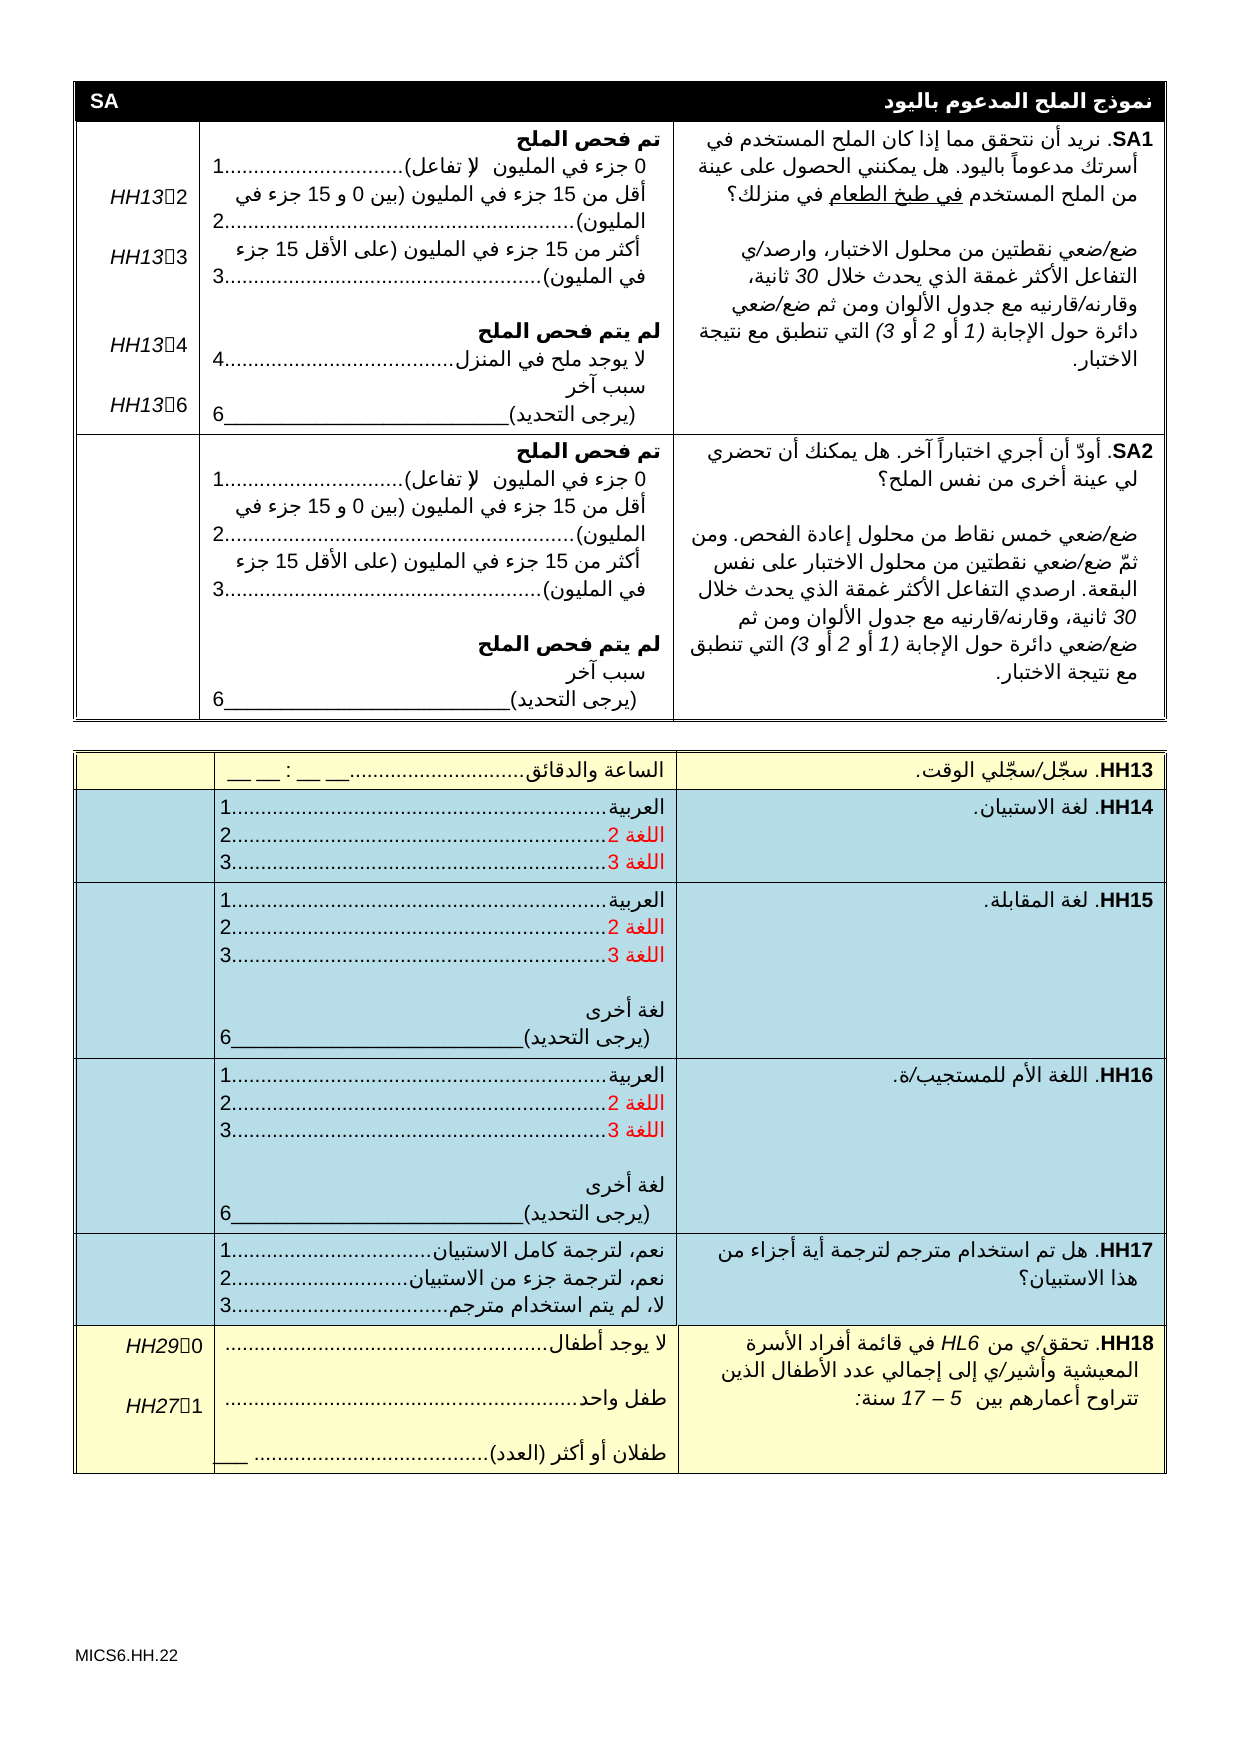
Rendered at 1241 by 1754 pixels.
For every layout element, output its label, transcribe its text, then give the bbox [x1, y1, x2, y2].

table_header نموذج الملح المدعوم باليود SA [77, 84, 1164, 121]
table_cell [77, 1234, 214, 1325]
table_cell لا يوجد أطفال 0 طفل واحد 1 طفلان أو أكثر (العدد) ___ [215, 1325, 678, 1473]
table_cell HH14. لغة الاستبيان. [677, 790, 1164, 882]
table_header الساعة والدقائق __ __ : __ __ [215, 753, 676, 789]
table_cell العربية 1 اللغة 2 2 اللغة 3 3 لغة أخرى (يرجى التحديد) 6 [215, 883, 676, 1058]
table_cell HH16. اللغة الأم للمستجيب/ة. [677, 1059, 1164, 1233]
table_header [75, 753, 214, 789]
table_cell تم فحص الملح 0 جزء في المليون (لا تفاعل) 1 أقل من 15 جزء في المليون (بين 0 و 15 جزء في المليون) 2 أكثر من 15 جزء في المليون (على الأقل 15 جزء في المليون) 3 لم يتم فحص الملح سبب آخر (يرجى التحديد) 6 [200, 435, 673, 719]
table_cell SA2. أودّ أن أجري اختباراً آخر. هل يمكنك أن تحضري لي عينة أخرى من نفس الملح؟ ضع/ضعي خمس نقاط من محلول إعادة الفحص. ومن ثمّ ضع/ضعي نقطتين من محلول الاختبار على نفس البقعة. ارصدي التفاعل الأكثر غمقة الذي يحدث خلال 30 ثانية، وقارنه/قارنيه مع جدول الألوان ومن ثم ضع/ضعي دائرة حول الإجابة (1 أو 2 أو 3) التي تنطبق مع نتيجة الاختبار. [674, 435, 1165, 719]
table_cell تم فحص الملح 0 جزء في المليون (لا تفاعل) 1 أقل من 15 جزء في المليون (بين 0 و 15 جزء في المليون) 2 أكثر من 15 جزء في المليون (على الأقل 15 جزء في المليون) 3 لم يتم فحص الملح لا يوجد ملح في المنزل 4 سبب آخر (يرجى التحديد) 6 [200, 122, 673, 434]
table_cell [77, 790, 214, 882]
table_cell [77, 883, 214, 1058]
table_cell HH132 HH133 HH134 HH136 [77, 122, 199, 434]
table_cell HH17. هل تم استخدام مترجم لترجمة أية أجزاء من هذا الاستبيان؟ [677, 1234, 1164, 1325]
table_cell نعم، لترجمة كامل الاستبيان 1 نعم، لترجمة جزء من الاستبيان 2 لا، لم يتم استخدام مترجم 3 [215, 1234, 676, 1325]
table_cell [77, 1059, 214, 1233]
table_cell HH290 HH271 [77, 1326, 214, 1473]
table_cell HH18. تحقق/ي من HL6 في قائمة أفراد الأسرة المعيشية وأشير/ي إلى إجمالي عدد الأطفال الذين تتراوح أعمارهم بين 5 – 17 سنة: [679, 1326, 1164, 1473]
table_cell العربية 1 اللغة 2 2 اللغة 3 3 لغة أخرى (يرجى التحديد) 6 [215, 1059, 676, 1233]
table_cell العربية 1 اللغة 2 2 اللغة 3 3 [215, 790, 676, 882]
table_header HH13. سجّل/سجّلي الوقت. [677, 753, 1165, 789]
table_cell SA1. نريد أن نتحقق مما إذا كان الملح المستخدم في أسرتك مدعوماً باليود. هل يمكنني الحصول على عينة من الملح المستخدم في طبخ الطعام في منزلك؟ ضع/ضعي نقطتين من محلول الاختبار، وارصد/ي التفاعل الأكثر غمقة الذي يحدث خلال 30 ثانية، وقارنه/قارنيه مع جدول الألوان ومن ثم ضع/ضعي دائرة حول الإجابة (1 أو 2 أو 3) التي تنطبق مع نتيجة الاختبار. [674, 122, 1164, 434]
table_cell [75, 434, 199, 719]
table_cell HH15. لغة المقابلة. [677, 883, 1164, 1058]
